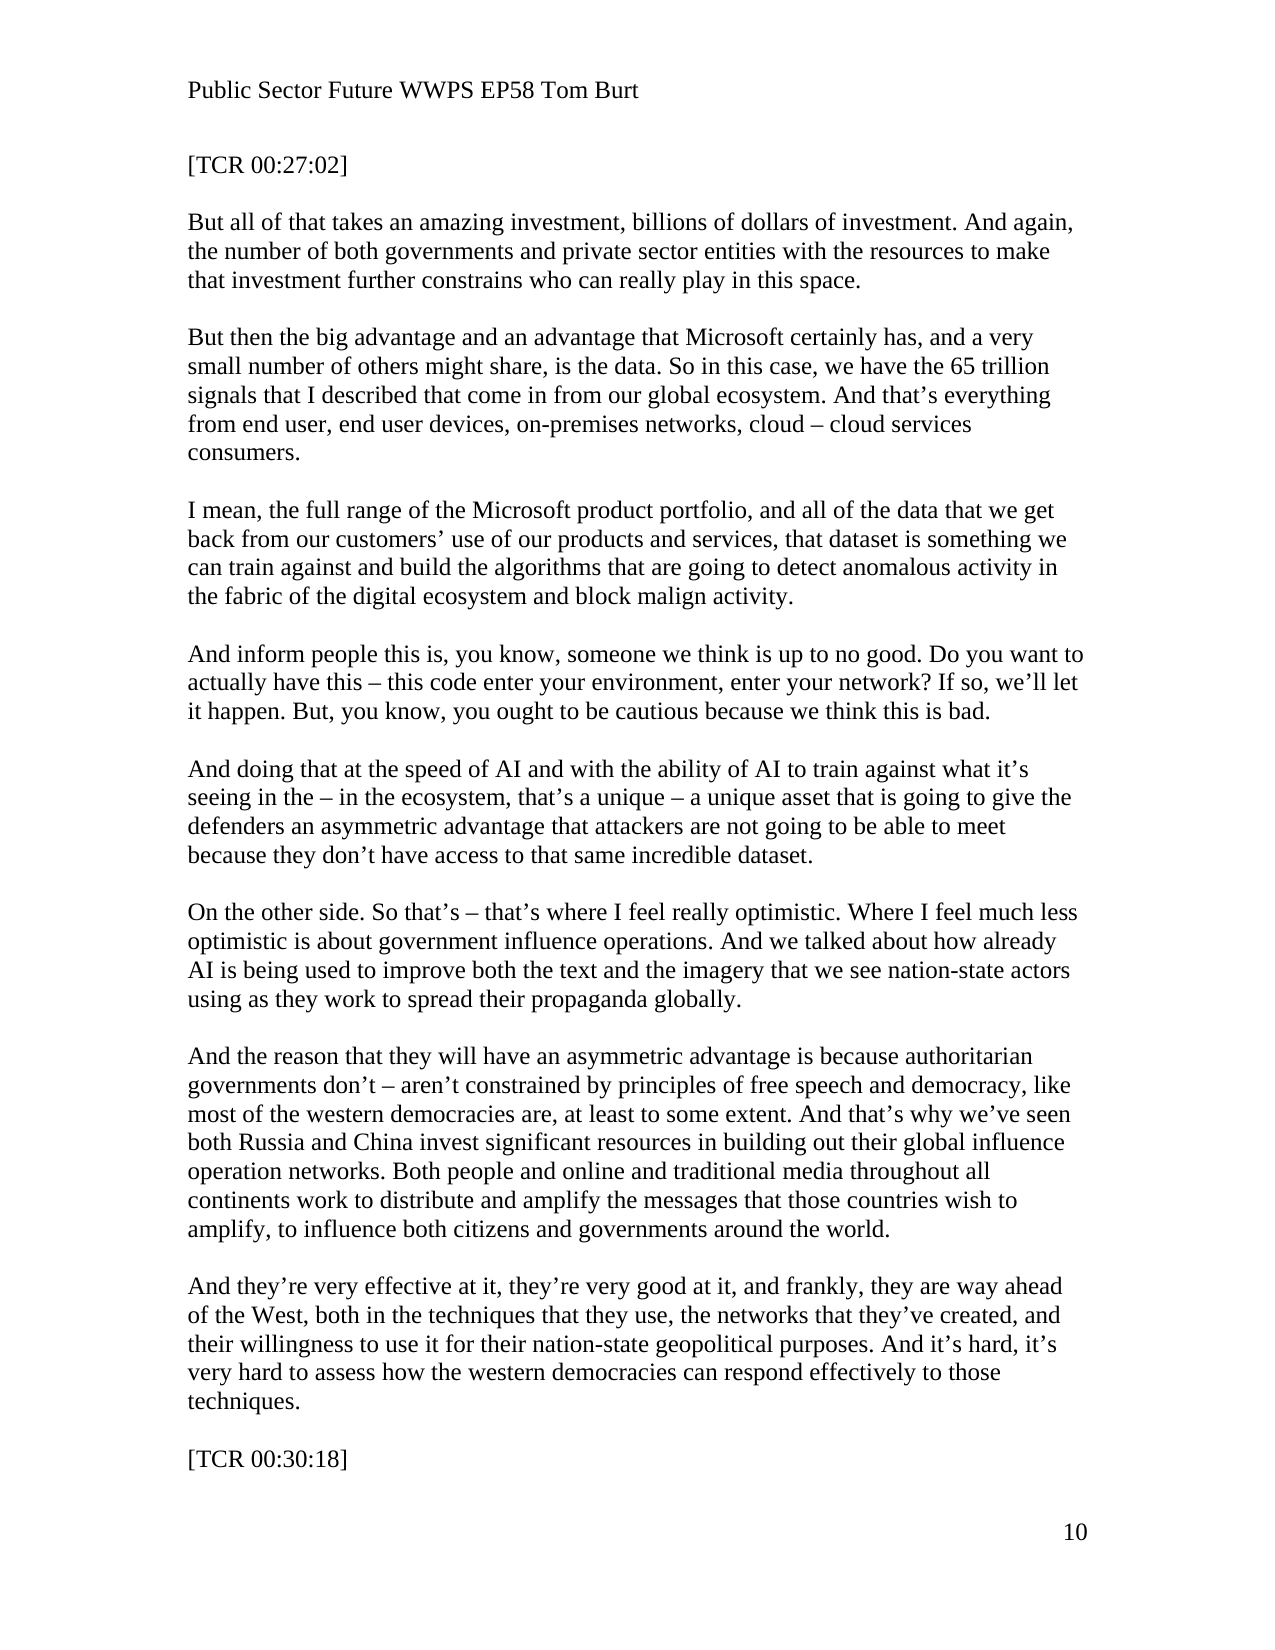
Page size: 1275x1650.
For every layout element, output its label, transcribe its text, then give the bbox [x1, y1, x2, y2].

text And inform people this is, you know, someone we think is up to no good. Do you want to actually have this – this code enter your environment, enter your network? If so, we’ll let it happen. But, you know, you ought to be cautious because we think this is bad. [187, 639, 1087, 725]
text And doing that at the speed of AI and with the ability of AI to train against what it’s seeing in the – in the ecosystem, that’s a unique – a unique asset that is going to give the defenders an asymmetric advantage that attackers are not going to be able to meet because they don’t have access to that same incredible dataset. [187, 754, 1087, 869]
text And they’re very effective at it, they’re very good at it, and frankly, they are way ahead of the West, both in the techniques that they use, the networks that they’ve created, and their willingness to use it for their nation-state geopolitical purposes. And it’s hard, it’s very hard to assess how the western democracies can respond effectively to those techniques. [187, 1271, 1087, 1415]
text On the other side. So that’s – that’s where I feel really optimistic. Where I feel much less optimistic is about government influence operations. And we talked about how already AI is being used to improve both the text and the imagery that we see nation-state actors using as they work to spread their propaganda globally. [187, 897, 1087, 1012]
text But all of that takes an amazing investment, billions of dollars of investment. And again, the number of both governments and private sector entities with the resources to make that investment further constrains who can really play in this space. [187, 207, 1087, 294]
text [TCR 00:30:18] [187, 1444, 1087, 1472]
text I mean, the full range of the Microsoft product portfolio, and all of the data that we get back from our customers’ use of our products and services, that dataset is something we can train against and build the algorithms that are going to detect anomalous activity in the fabric of the digital ecosystem and block malign activity. [187, 495, 1087, 610]
text [TCR 00:27:02] [187, 150, 1087, 179]
text But then the big advantage and an advantage that Microsoft certainly has, and a very small number of others might share, is the data. So in this case, we have the 65 trillion signals that I described that come in from our global ecosystem. And that’s everything from end user, end user devices, on-premises networks, cloud – cloud services consumers. [187, 322, 1087, 466]
text And the reason that they will have an asymmetric advantage is because authoritarian governments don’t – aren’t constrained by principles of free speech and democracy, like most of the western democracies are, at least to some extent. And that’s why we’ve seen both Russia and China invest significant resources in building out their global influence operation networks. Both people and online and traditional media throughout all continents work to distribute and amplify the messages that those countries wish to amplify, to influence both citizens and governments around the world. [187, 1041, 1087, 1242]
